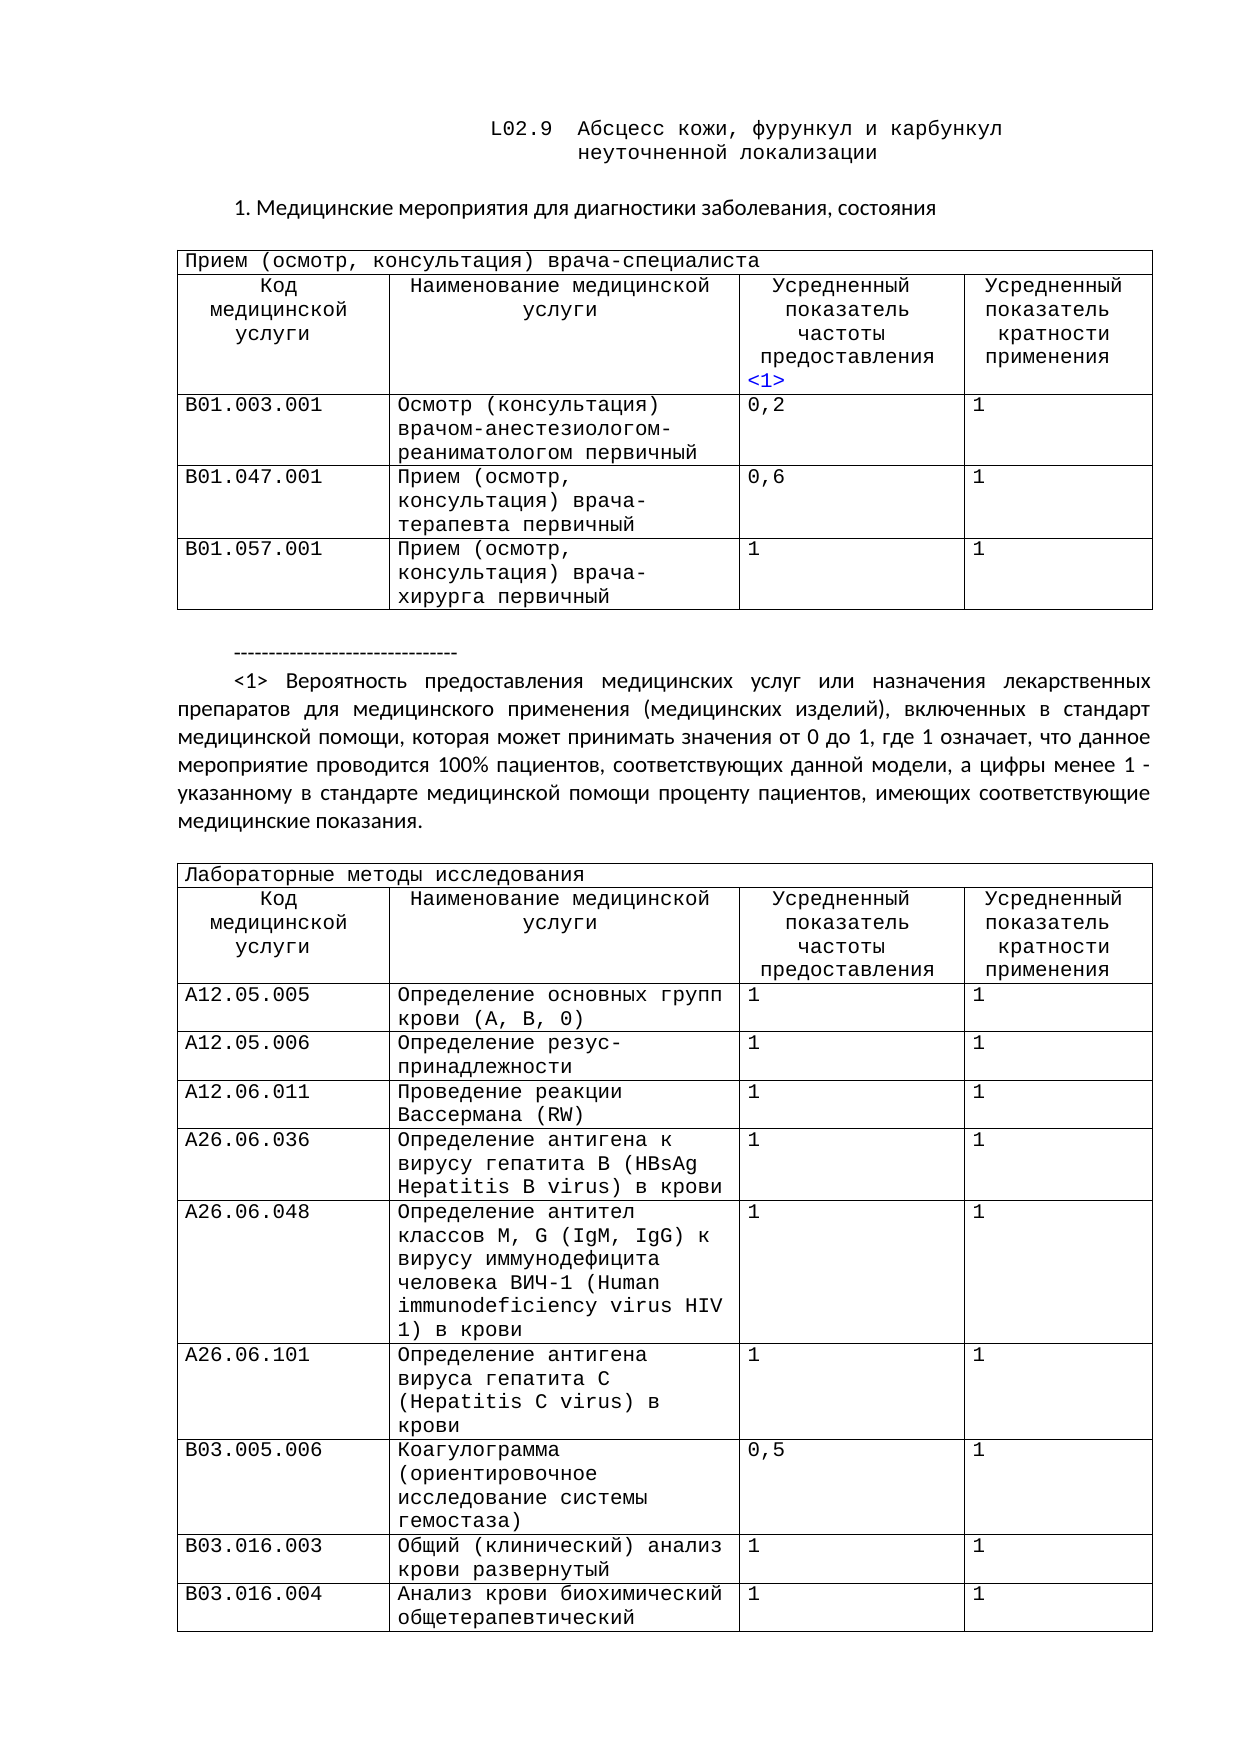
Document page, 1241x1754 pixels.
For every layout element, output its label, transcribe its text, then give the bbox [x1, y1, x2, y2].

table_cell 1 [965, 1201, 1152, 1343]
table_cell B01.047.001 [178, 466, 389, 537]
table_cell Проведение реакции Вассермана (RW) [390, 1081, 739, 1128]
table_cell 1 [965, 539, 1152, 609]
table_cell Прием (осмотр, консультация) врача- хирурга первичный [390, 539, 739, 609]
table_cell A26.06.101 [178, 1344, 389, 1438]
table_cell 0,2 [740, 395, 964, 465]
table_cell 1 [965, 1535, 1152, 1582]
table_cell 0,6 [740, 466, 964, 537]
table_cell Коагулограмма (ориентировочное исследование системы гемостаза) [390, 1440, 739, 1534]
table_cell A12.05.006 [178, 1032, 389, 1079]
table_cell Код медицинской услуги [178, 888, 389, 983]
table_cell Определение антигена к вирусу гепатита B (HBsAg Hepatitis B virus) в крови [390, 1129, 739, 1200]
table_cell A26.06.036 [178, 1129, 389, 1200]
text -------------------------------- [177, 638, 1152, 666]
table_cell 1 [740, 1201, 964, 1343]
table_cell 1 [965, 395, 1152, 465]
table_cell Осмотр (консультация) врачом-анестезиологом- реаниматологом первичный [390, 395, 739, 465]
table_cell 1 [740, 1344, 964, 1438]
table_cell B03.005.006 [178, 1440, 389, 1534]
table_cell B01.003.001 [178, 395, 389, 465]
table_cell Наименование медицинской услуги [390, 888, 739, 983]
table_cell Усредненный показатель частоты предоставления [740, 888, 964, 983]
table_cell B03.016.004 [178, 1584, 389, 1631]
table_cell A12.05.005 [178, 984, 389, 1031]
table_cell Анализ крови биохимический общетерапевтический [390, 1584, 739, 1631]
table_cell 1 [965, 1129, 1152, 1200]
table_cell Определение основных групп крови (A, B, 0) [390, 984, 739, 1031]
table_cell Прием (осмотр, консультация) врача- терапевта первичный [390, 466, 739, 537]
table_cell B03.016.003 [178, 1535, 389, 1582]
table_cell 1 [965, 984, 1152, 1031]
table_cell 1 [740, 1584, 964, 1631]
table_cell Определение резус- принадлежности [390, 1032, 739, 1079]
table_cell Код медицинской услуги [178, 275, 389, 393]
table_cell B01.057.001 [178, 539, 389, 609]
table_cell 1 [965, 1584, 1152, 1631]
table_cell A26.06.048 [178, 1201, 389, 1343]
table_header Прием (осмотр, консультация) врача-специалиста [178, 251, 1152, 274]
table_cell Наименование медицинской услуги [390, 275, 739, 393]
table_cell 1 [740, 984, 964, 1031]
table_cell A12.06.011 [178, 1081, 389, 1128]
table_cell 1 [740, 539, 964, 609]
table_header Лабораторные методы исследования [178, 864, 1152, 887]
table_cell Усредненный показатель частоты предоставления <1> [740, 275, 964, 393]
text <1> Вероятность предоставления медицинских услуг или назначения лекарственных препаратов для медицинского применения (медицинских изделий), включенных в стандарт медицинской помощи, которая может принимать значения от 0 до 1, где 1 означает, что данное мероприятие проводится 100% пациентов, соответствующих данной модели, а цифры менее 1 - указанному в стандарте медицинской помощи проценту пациентов, имеющих соответствующие медицинские показания. [177, 666, 1152, 834]
table_cell 0,5 [740, 1440, 964, 1534]
table_cell Усредненный показатель кратности применения [965, 275, 1152, 393]
table_cell Усредненный показатель кратности применения [965, 888, 1152, 983]
table_cell 1 [965, 1081, 1152, 1128]
table_cell Общий (клинический) анализ крови развернутый [390, 1535, 739, 1582]
table_cell 1 [965, 466, 1152, 537]
table_cell 1 [740, 1129, 964, 1200]
table_cell Определение антигена вируса гепатита C (Hepatitis C virus) в крови [390, 1344, 739, 1438]
table_cell 1 [965, 1032, 1152, 1079]
text неуточненной локализации [177, 142, 1152, 165]
text 1. Медицинские мероприятия для диагностики заболевания, состояния [177, 193, 1152, 221]
table_cell Определение антител классов M, G (IgM, IgG) к вирусу иммунодефицита человека ВИЧ-1 (Human immunodeficiency virus HIV 1) в крови [390, 1201, 739, 1343]
table_cell 1 [740, 1032, 964, 1079]
table_cell 1 [965, 1440, 1152, 1534]
table_cell 1 [740, 1081, 964, 1128]
text L02.9 Абсцесс кожи, фурункул и карбункул [177, 118, 1152, 142]
table_cell 1 [965, 1344, 1152, 1438]
table_cell 1 [740, 1535, 964, 1582]
